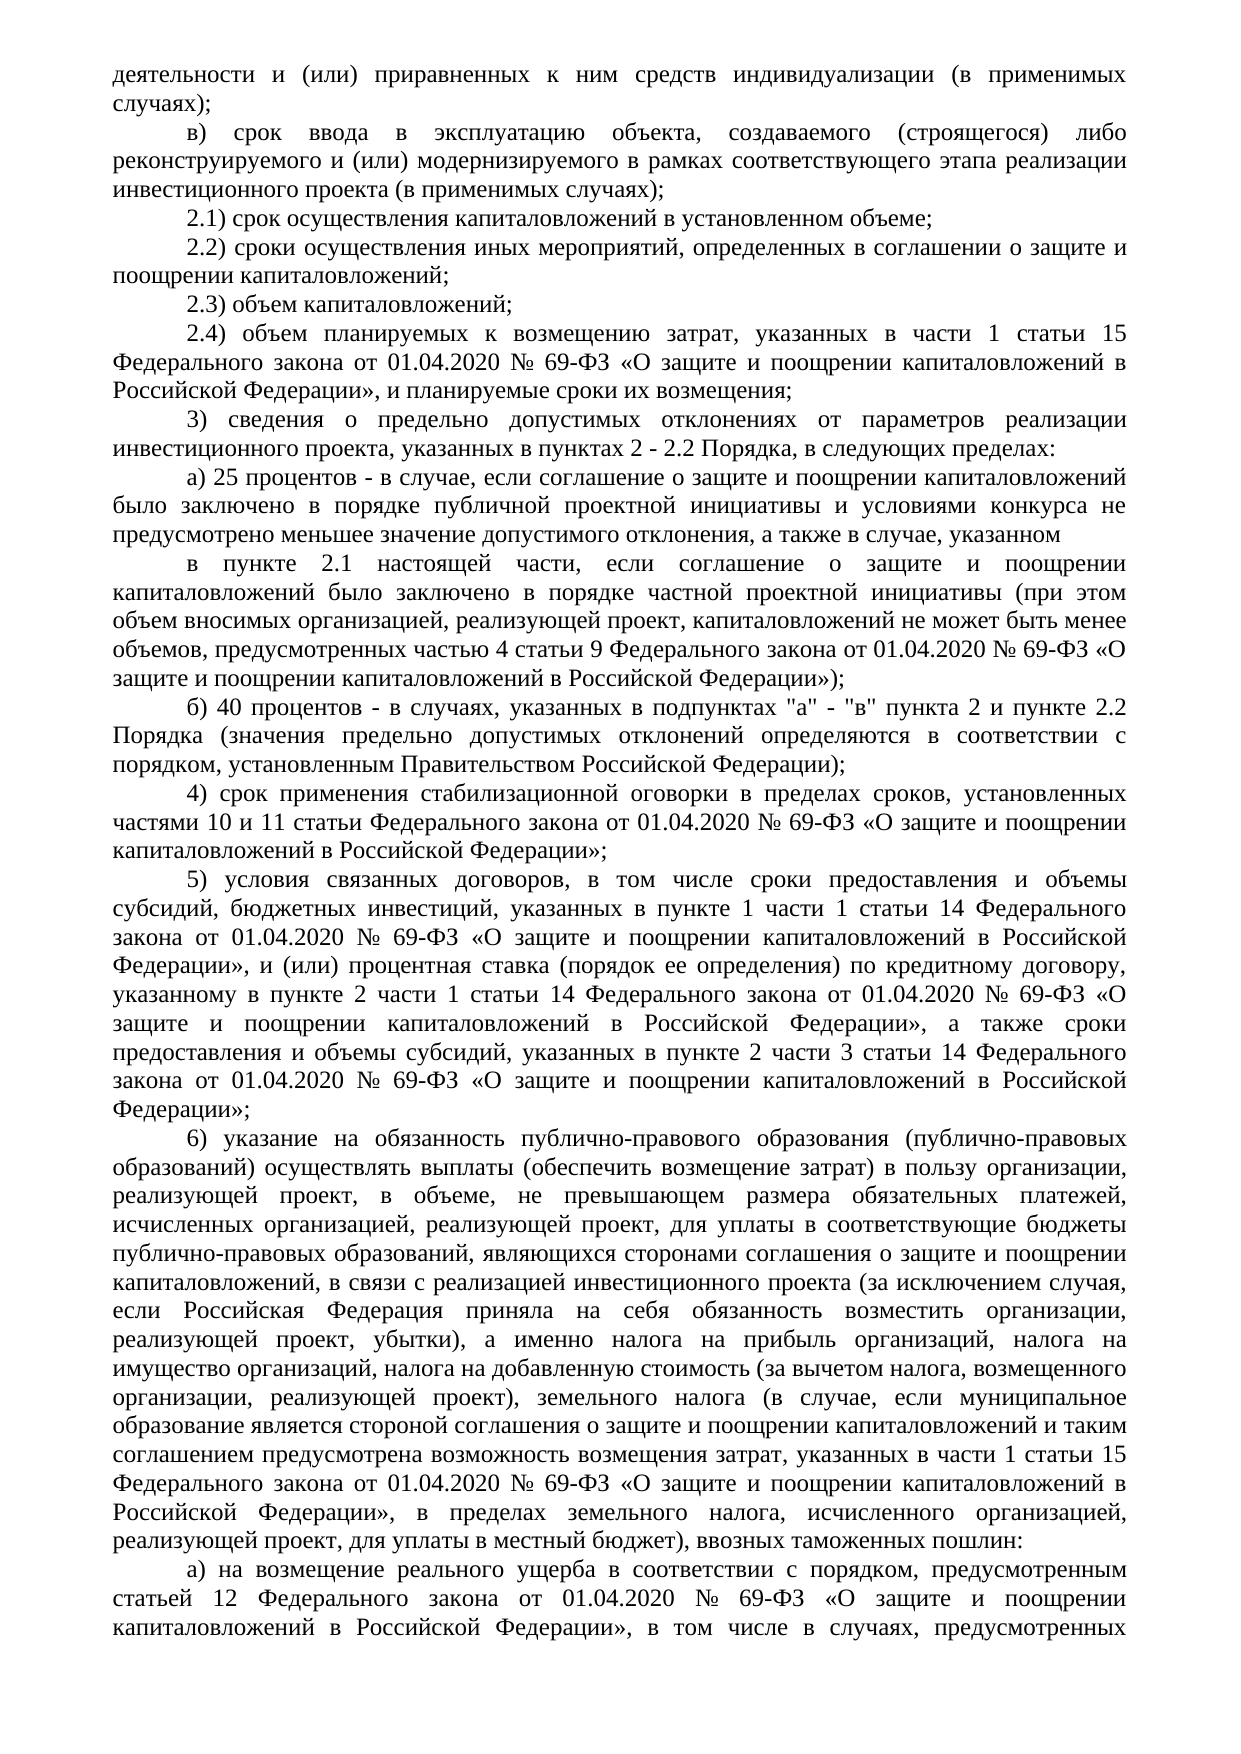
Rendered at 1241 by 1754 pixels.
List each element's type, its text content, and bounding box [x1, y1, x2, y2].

text 2.2) сроки осуществления иных мероприятий, определенных в соглашении о защите и поощрении капиталовложений; [112, 232, 1128, 289]
text 2.3) объем капиталовложений; [112, 289, 1128, 318]
text 5) условия связанных договоров, в том числе сроки предоставления и объемы субсидий, бюджетных инвестиций, указанных в пункте 1 части 1 статьи 14 Федерального закона от 01.04.2020 № 69-ФЗ «О защите и поощрении капиталовложений в Российской Федерации», и (или) процентная ставка (порядок ее определения) по кредитному договору, указанному в пункте 2 части 1 статьи 14 Федерального закона от 01.04.2020 № 69-ФЗ «О защите и поощрении капиталовложений в Российской Федерации», а также сроки предоставления и объемы субсидий, указанных в пункте 2 части 3 статьи 14 Федерального закона от 01.04.2020 № 69-ФЗ «О защите и поощрении капиталовложений в Российской Федерации»; [112, 864, 1128, 1123]
text 3) сведения о предельно допустимых отклонениях от параметров реализации инвестиционного проекта, указанных в пунктах 2 - 2.2 Порядка, в следующих пределах: [112, 404, 1128, 462]
text б) 40 процентов - в случаях, указанных в подпунктах "а" - "в" пункта 2 и пункте 2.2 Порядка (значения предельно допустимых отклонений определяются в соответствии с порядком, установленным Правительством Российской Федерации); [112, 692, 1128, 778]
text в пункте 2.1 настоящей части, если соглашение о защите и поощрении капиталовложений было заключено в порядке частной проектной инициативы (при этом объем вносимых организацией, реализующей проект, капиталовложений не может быть менее объемов, предусмотренных частью 4 статьи 9 Федерального закона от 01.04.2020 № 69-ФЗ «О защите и поощрении капиталовложений в Российской Федерации»); [112, 548, 1128, 692]
text а) 25 процентов - в случае, если соглашение о защите и поощрении капиталовложений было заключено в порядке публичной проектной инициативы и условиями конкурса не предусмотрено меньшее значение допустимого отклонения, а также в случае, указанном [112, 462, 1128, 548]
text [112, 1554, 1128, 1640]
text 6) указание на обязанность публично-правового образования (публично-правовых образований) осуществлять выплаты (обеспечить возмещение затрат) в пользу организации, реализующей проект, в объеме, не превышающем размера обязательных платежей, исчисленных организацией, реализующей проект, для уплаты в соответствующие бюджеты публично-правовых образований, являющихся сторонами соглашения о защите и поощрении капиталовложений, в связи с реализацией инвестиционного проекта (за исключением случая, если Российская Федерация приняла на себя обязанность возместить организации, реализующей проект, убытки), а именно налога на прибыль организаций, налога на имущество организаций, налога на добавленную стоимость (за вычетом налога, возмещенного организации, реализующей проект), земельного налога (в случае, если муниципальное образование является стороной соглашения о защите и поощрении капиталовложений и таким соглашением предусмотрена возможность возмещения затрат, указанных в части 1 статьи 15 Федерального закона от 01.04.2020 № 69-ФЗ «О защите и поощрении капиталовложений в Российской Федерации», в пределах земельного налога, исчисленного организацией, реализующей проект, для уплаты в местный бюджет), ввозных таможенных пошлин: [112, 1123, 1128, 1554]
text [112, 59, 1128, 117]
text в) срок ввода в эксплуатацию объекта, создаваемого (строящегося) либо реконструируемого и (или) модернизируемого в рамках соответствующего этапа реализации инвестиционного проекта (в применимых случаях); [112, 117, 1128, 203]
text 4) срок применения стабилизационной оговорки в пределах сроков, установленных частями 10 и 11 статьи Федерального закона от 01.04.2020 № 69-ФЗ «О защите и поощрении капиталовложений в Российской Федерации»; [112, 778, 1128, 864]
text 2.1) срок осуществления капиталовложений в установленном объеме; [112, 203, 1128, 232]
text 2.4) объем планируемых к возмещению затрат, указанных в части 1 статьи 15 Федерального закона от 01.04.2020 № 69-ФЗ «О защите и поощрении капиталовложений в Российской Федерации», и планируемые сроки их возмещения; [112, 318, 1128, 404]
